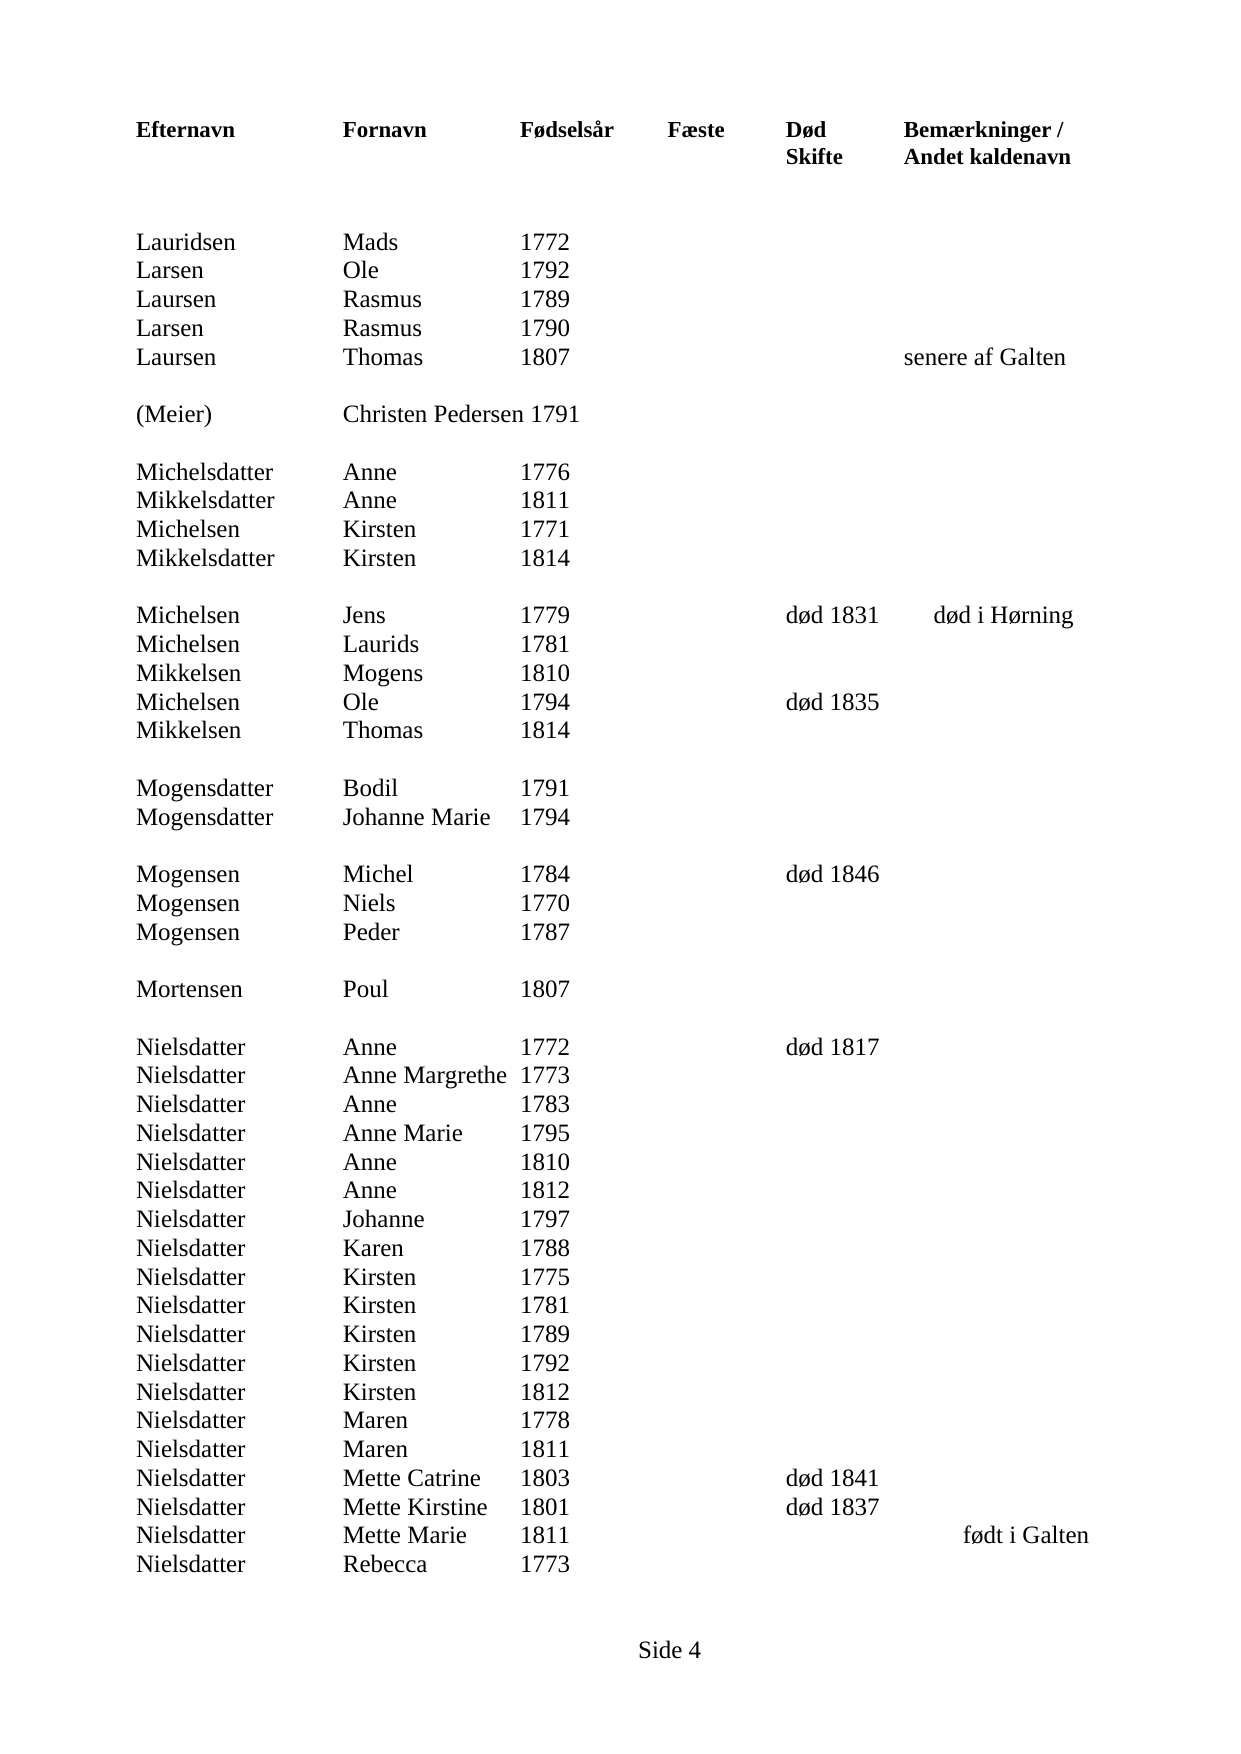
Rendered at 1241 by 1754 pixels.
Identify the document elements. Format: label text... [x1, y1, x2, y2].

text Larsen Rasmus 1790 [136, 313, 1146, 342]
text Nielsdatter Maren 1778 [136, 1406, 1146, 1434]
text Mortensen Poul 1807 [136, 974, 1146, 1003]
text Mogensen Michel 1784 død 1846 [136, 859, 1146, 888]
text Michelsdatter Anne 1776 [136, 457, 1146, 486]
text Michelsen Kirsten 1771 [136, 514, 1146, 543]
text Michelsen Ole 1794 død 1835 [136, 687, 1146, 716]
text Laursen Thomas 1807 senere af Galten [136, 342, 1146, 371]
text Nielsdatter Kirsten 1781 [136, 1291, 1146, 1319]
text Nielsdatter Anne 1812 [136, 1176, 1146, 1204]
text Nielsdatter Anne 1810 [136, 1147, 1146, 1176]
text Nielsdatter Anne Marie 1795 [136, 1118, 1146, 1147]
text Nielsdatter Kirsten 1775 [136, 1262, 1146, 1291]
text Mikkelsdatter Anne 1811 [136, 486, 1146, 514]
text Nielsdatter Mette Catrine 1803 død 1841 [136, 1463, 1146, 1492]
text Michelsen Laurids 1781 [136, 629, 1146, 658]
text (Meier) Christen Pedersen 1791 [136, 399, 1146, 428]
text Mogensen Peder 1787 [136, 917, 1146, 946]
text Mikkelsdatter Kirsten 1814 [136, 543, 1146, 572]
text Nielsdatter Mette Kirstine 1801 død 1837 [136, 1492, 1146, 1521]
text Nielsdatter Rebecca 1773 [136, 1549, 1146, 1578]
text Skifte Andet kaldenavn [136, 143, 1146, 169]
text Nielsdatter Kirsten 1792 [136, 1348, 1146, 1377]
text Mogensdatter Bodil 1791 [136, 773, 1146, 802]
text Lauridsen Mads 1772 [136, 227, 1146, 256]
text Nielsdatter Karen 1788 [136, 1233, 1146, 1262]
text Nielsdatter Johanne 1797 [136, 1204, 1146, 1233]
text Side 4 [136, 1636, 1146, 1664]
text Nielsdatter Kirsten 1812 [136, 1377, 1146, 1406]
text Mogensdatter Johanne Marie 1794 [136, 802, 1146, 831]
text Mikkelsen Thomas 1814 [136, 716, 1146, 744]
text Laursen Rasmus 1789 [136, 284, 1146, 313]
text Larsen Ole 1792 [136, 256, 1146, 284]
text Nielsdatter Anne 1783 [136, 1089, 1146, 1118]
text Michelsen Jens 1779 død 1831 død i Hørning [136, 601, 1146, 629]
text Nielsdatter Maren 1811 [136, 1434, 1146, 1463]
text Mikkelsen Mogens 1810 [136, 658, 1146, 687]
text Nielsdatter Mette Marie 1811 født i Galten [136, 1521, 1146, 1549]
text Nielsdatter Kirsten 1789 [136, 1319, 1146, 1348]
text Efternavn Fornavn Fødselsår Fæste Død Bemærkninger / [136, 117, 1146, 143]
text Mogensen Niels 1770 [136, 888, 1146, 917]
text Nielsdatter Anne 1772 død 1817 [136, 1032, 1146, 1061]
text Nielsdatter Anne Margrethe 1773 [136, 1061, 1146, 1089]
